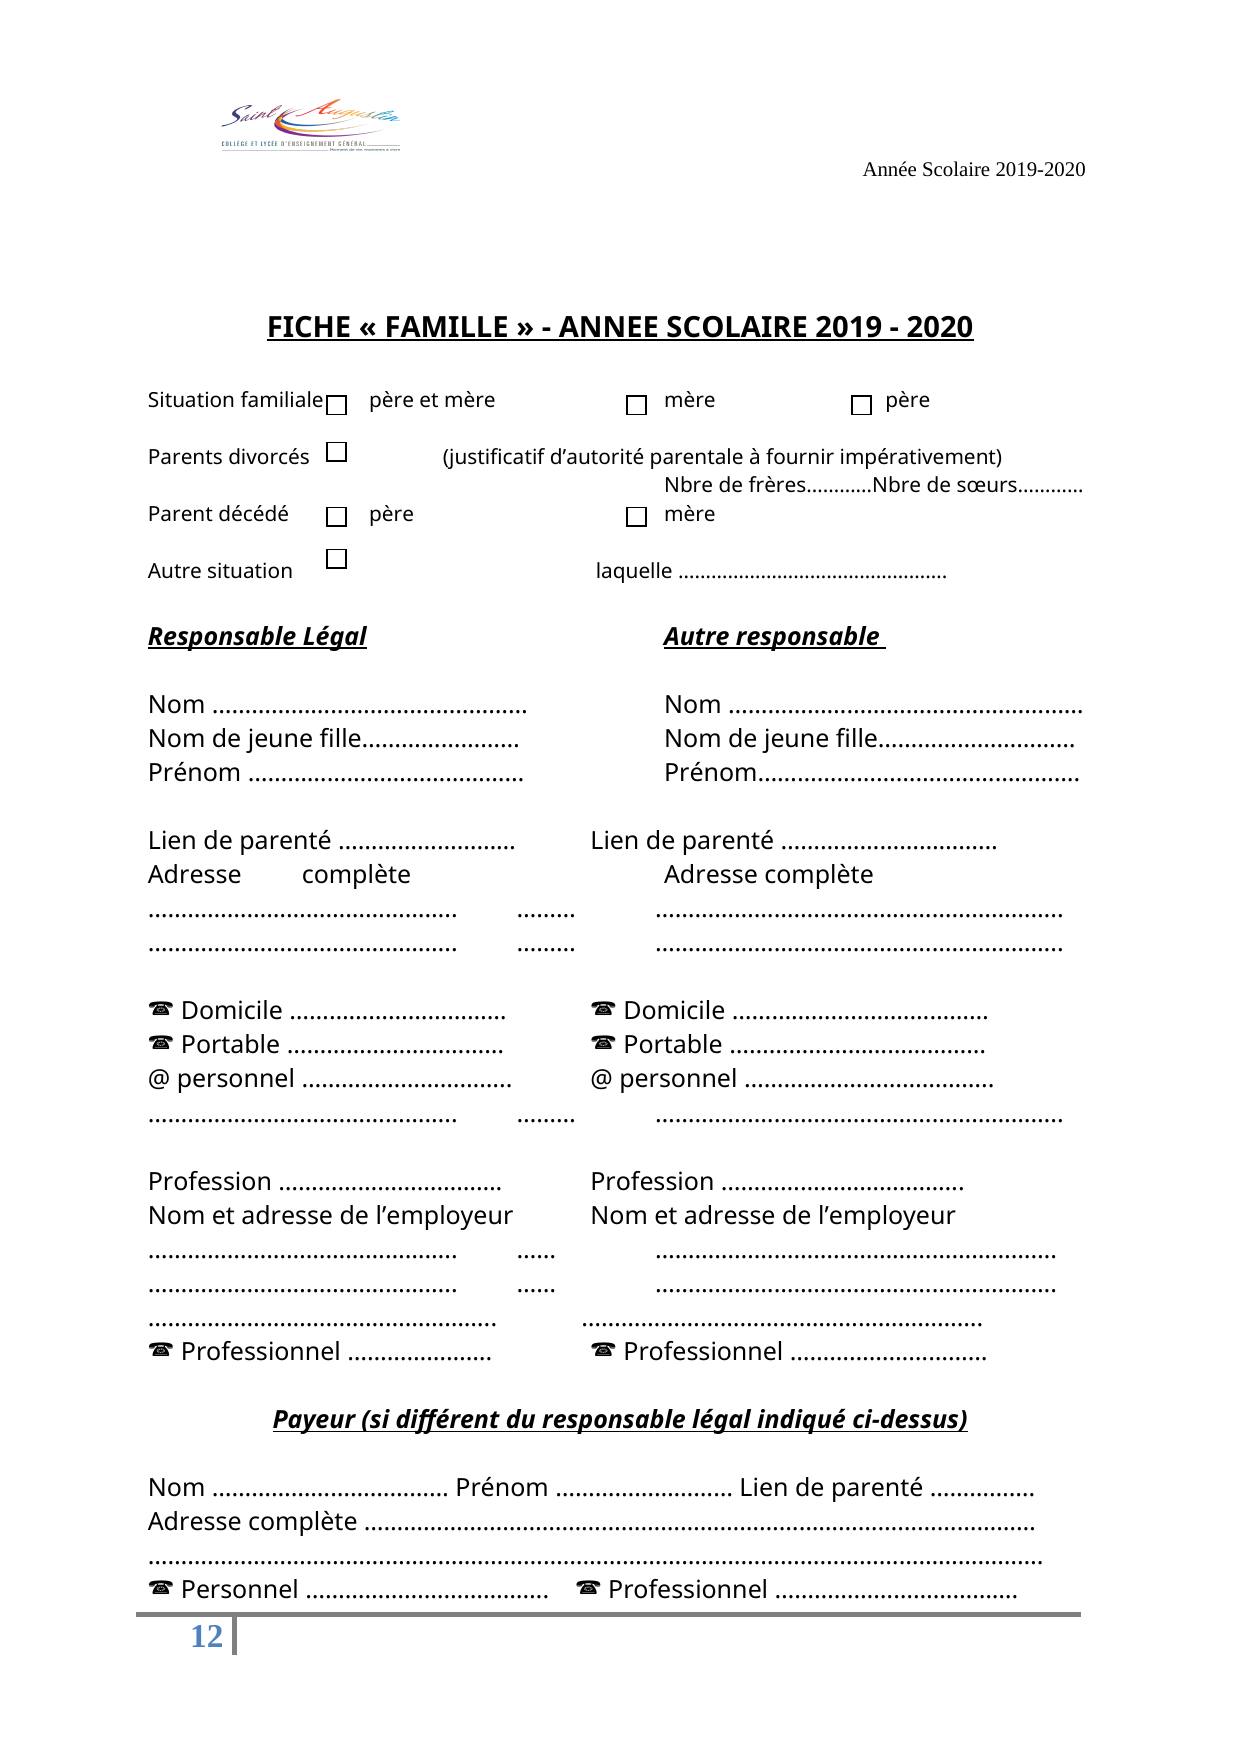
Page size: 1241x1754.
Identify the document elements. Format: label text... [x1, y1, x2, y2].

text Payeur (si différent du responsable légal indiqué ci-dessus) [148, 1402, 1092, 1436]
text Parent décédé père mère [148, 499, 1092, 527]
text Nom et adresse de l’employeur Nom et adresse de l’employeur [148, 1197, 1092, 1231]
text ……………………………………….. ……… …………………………………………………….. [148, 891, 1092, 925]
text Adresse complète Adresse complète [148, 857, 1092, 891]
text Situation familiale père et mère mère père [148, 385, 1092, 414]
text @ personnel ………………………….. @ personnel ……………………………….. [148, 1061, 1092, 1095]
text Domicile …………………………… Domicile ………………………………… [148, 993, 1092, 1027]
text …………………………………………….. ……………………………………………………. [148, 1299, 1092, 1334]
text Nbre de frères…………Nbre de sœurs………… [148, 471, 1092, 499]
text Prénom …………………………………… Prénom…………………………………………. [148, 754, 1092, 789]
text Nom ……………………………… Prénom ……………………… Lien de parenté ……………. [148, 1470, 1092, 1504]
text Autre situation laquelle …………………………………………. [148, 556, 1092, 584]
text Nom ………………………………………… Nom ……………………………………………… [148, 686, 1092, 721]
text Lien de parenté ……………………… Lien de parenté …………………………… [148, 823, 1092, 857]
text Professionnel …………………. Professionnel ………………………… [148, 1334, 1092, 1368]
text ……………………………………….. ……… …………………………………………………….. [148, 925, 1092, 959]
text Personnel ………………………………. Professionnel ………………………………. [148, 1572, 1092, 1606]
text ……………………………………….. ……… …………………………………………………….. [148, 1095, 1092, 1129]
text ………………………………………………………………………………………………………………………. [148, 1538, 1092, 1572]
text FICHE « FAMILLE » - ANNEE SCOLAIRE 2019 - 2020 [148, 306, 1092, 346]
text ……………………………………….. …… ……………………………………………………. [148, 1266, 1092, 1299]
text Adresse complète ………………………………………………………………………………………… [148, 1504, 1092, 1538]
text ……………………………………….. …… ……………………………………………………. [148, 1231, 1092, 1266]
text Nom de jeune fille…………………… Nom de jeune fille………………………… [148, 721, 1092, 754]
text Profession ……………………………. Profession ………………………………. [148, 1163, 1092, 1197]
text Portable …………………………… Portable ………………………………… [148, 1027, 1092, 1061]
text Parents divorcés (justificatif d’autorité parentale à fournir impérativement) [148, 442, 1092, 471]
text Responsable Légal Autre responsable [148, 618, 1092, 652]
